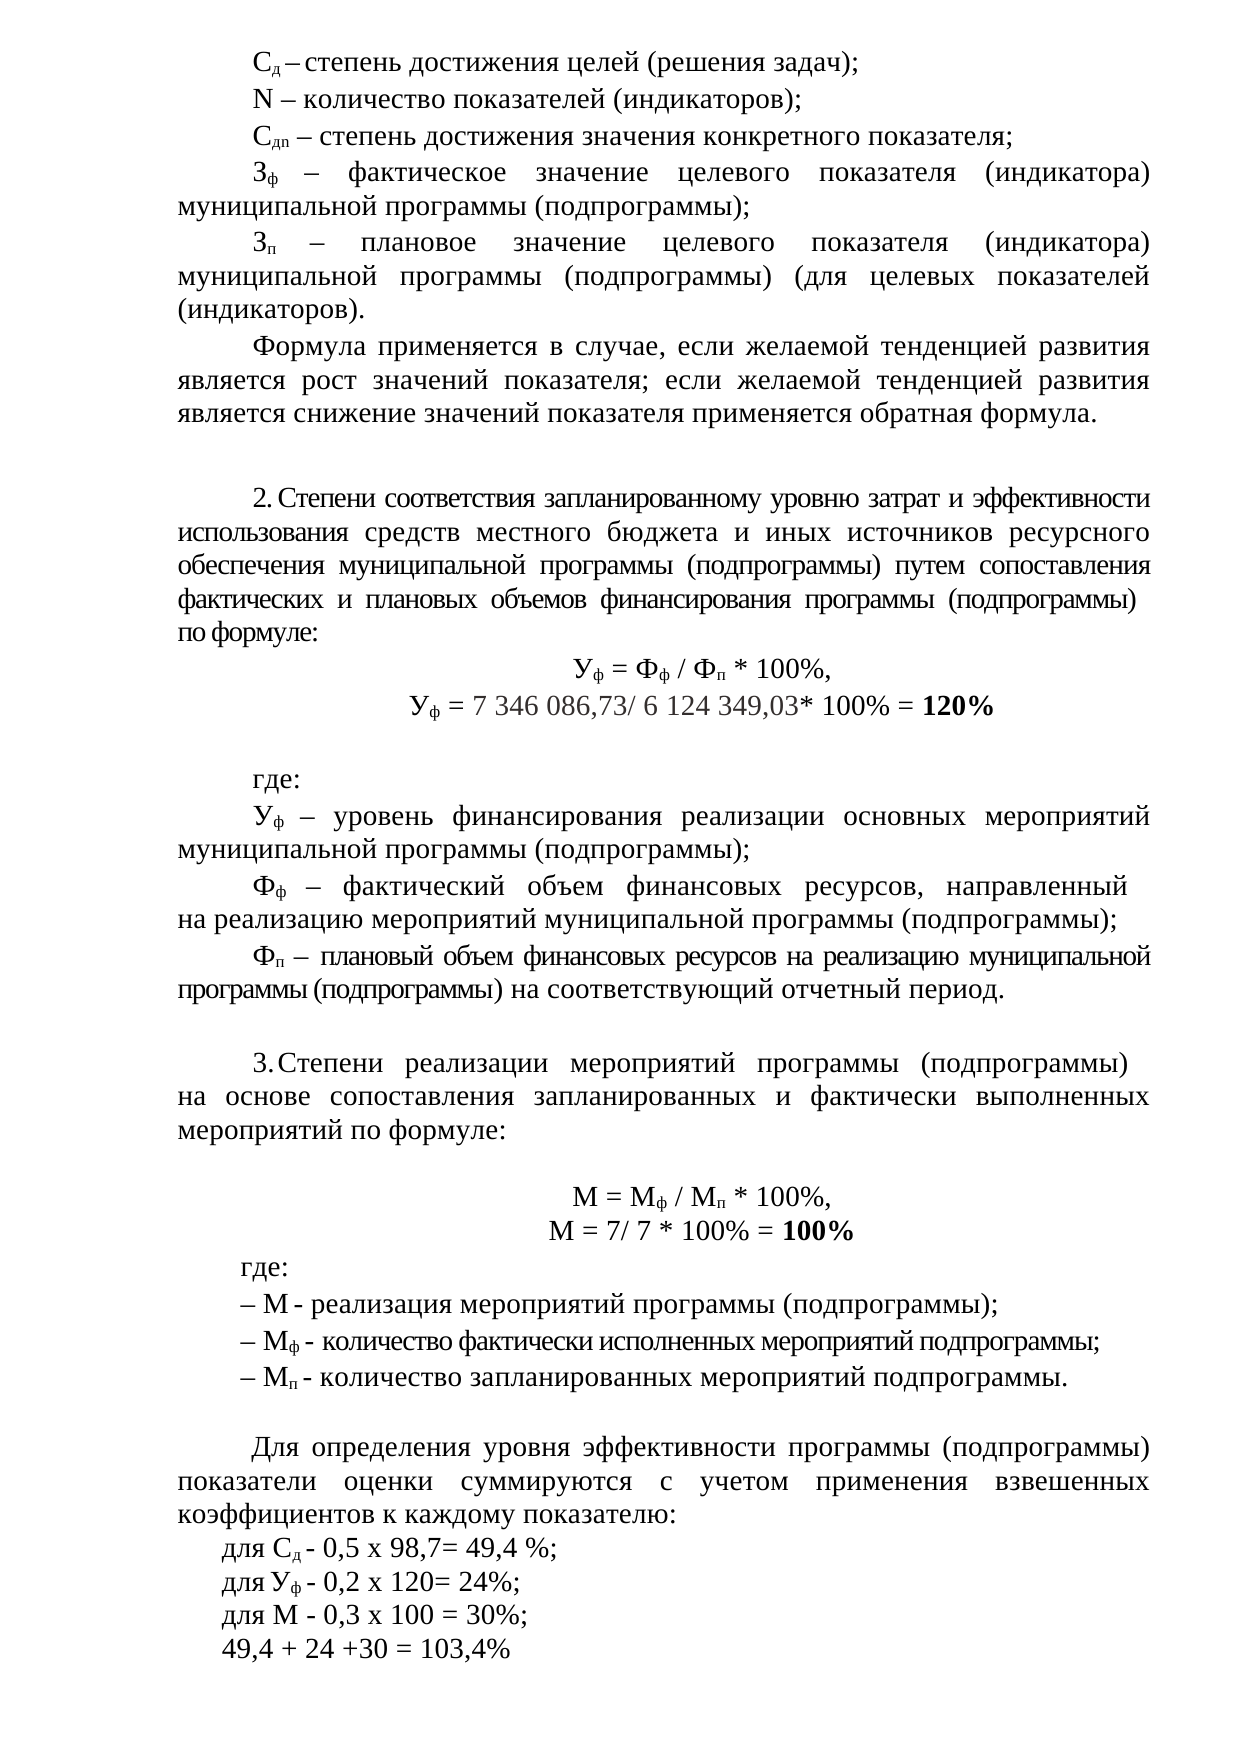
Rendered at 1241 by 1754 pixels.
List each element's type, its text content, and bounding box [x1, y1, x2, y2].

text Сд – степень достижения целей (решения задач); [177, 44, 1152, 78]
text для М - 0,3 х 100 = 30%; [177, 1597, 1152, 1631]
text – М - реализация мероприятий программы (подпрограммы); [240, 1286, 1152, 1319]
text М = Мф / Мп * 100%, [252, 1179, 1152, 1213]
text Уф = Фф / Фп * 100%, [177, 651, 1152, 684]
text Фф – фактический объем финансовых ресурсов, направленный на реализацию мероприятий муниципальной программы (подпрограммы); [177, 868, 1152, 935]
text Для определения уровня эффективности программы (подпрограммы) показатели оценки суммируются с учетом применения взвешенных коэффициентов к каждому показателю: [177, 1429, 1152, 1530]
text Зп – плановое значение целевого показателя (индикатора) муниципальной программы (подпрограммы) (для целевых показателей (индикаторов). [177, 224, 1152, 325]
text N – количество показателей (индикаторов); [177, 81, 1152, 114]
text где: [240, 1249, 1152, 1283]
text Уф – уровень финансирования реализации основных мероприятий муниципальной программы (подпрограммы); [177, 798, 1152, 865]
text – Мп - количество запланированных мероприятий подпрограммы. [240, 1359, 1152, 1393]
text для Сд - 0,5 х 98,7= 49,4 %; [177, 1530, 1152, 1564]
list Степени реализации мероприятий программы (подпрограммы) на основе сопоставления запланированных и фактически выполненных мероприятий по формуле: [177, 1045, 1152, 1146]
text Уф = 7 346 086,73/ 6 124 349,03* 100% = 120% [177, 688, 1152, 721]
text Формула применяется в случае, если желаемой тенденцией развития является рост значений показателя; если желаемой тенденцией развития является снижение значений показателя применяется обратная формула. [177, 328, 1152, 429]
text 49,4 + 24 +30 = 103,4% [177, 1631, 1152, 1664]
list Степени соответствия запланированному уровню затрат и эффективности использования средств местного бюджета и иных источников ресурсного обеспечения муниципальной программы (подпрограммы) путем сопоставления фактических и плановых объемов финансирования программы (подпрограммы) по формуле: [177, 480, 1152, 648]
text М = 7/ 7 * 100% = 100% [252, 1213, 1152, 1246]
text где: [177, 761, 1152, 794]
text Сдn – степень достижения значения конкретного показателя; [177, 118, 1152, 151]
text Фп – плановый объем финансовых ресурсов на реализацию муниципальной программы (подпрограммы) на соответствующий отчетный период. [177, 938, 1152, 1005]
text Зф – фактическое значение целевого показателя (индикатора) муниципальной программы (подпрограммы); [177, 154, 1152, 221]
text для Уф - 0,2 х 120= 24%; [177, 1564, 1152, 1597]
text – Мф - количество фактически исполненных мероприятий подпрограммы; [240, 1323, 1152, 1356]
